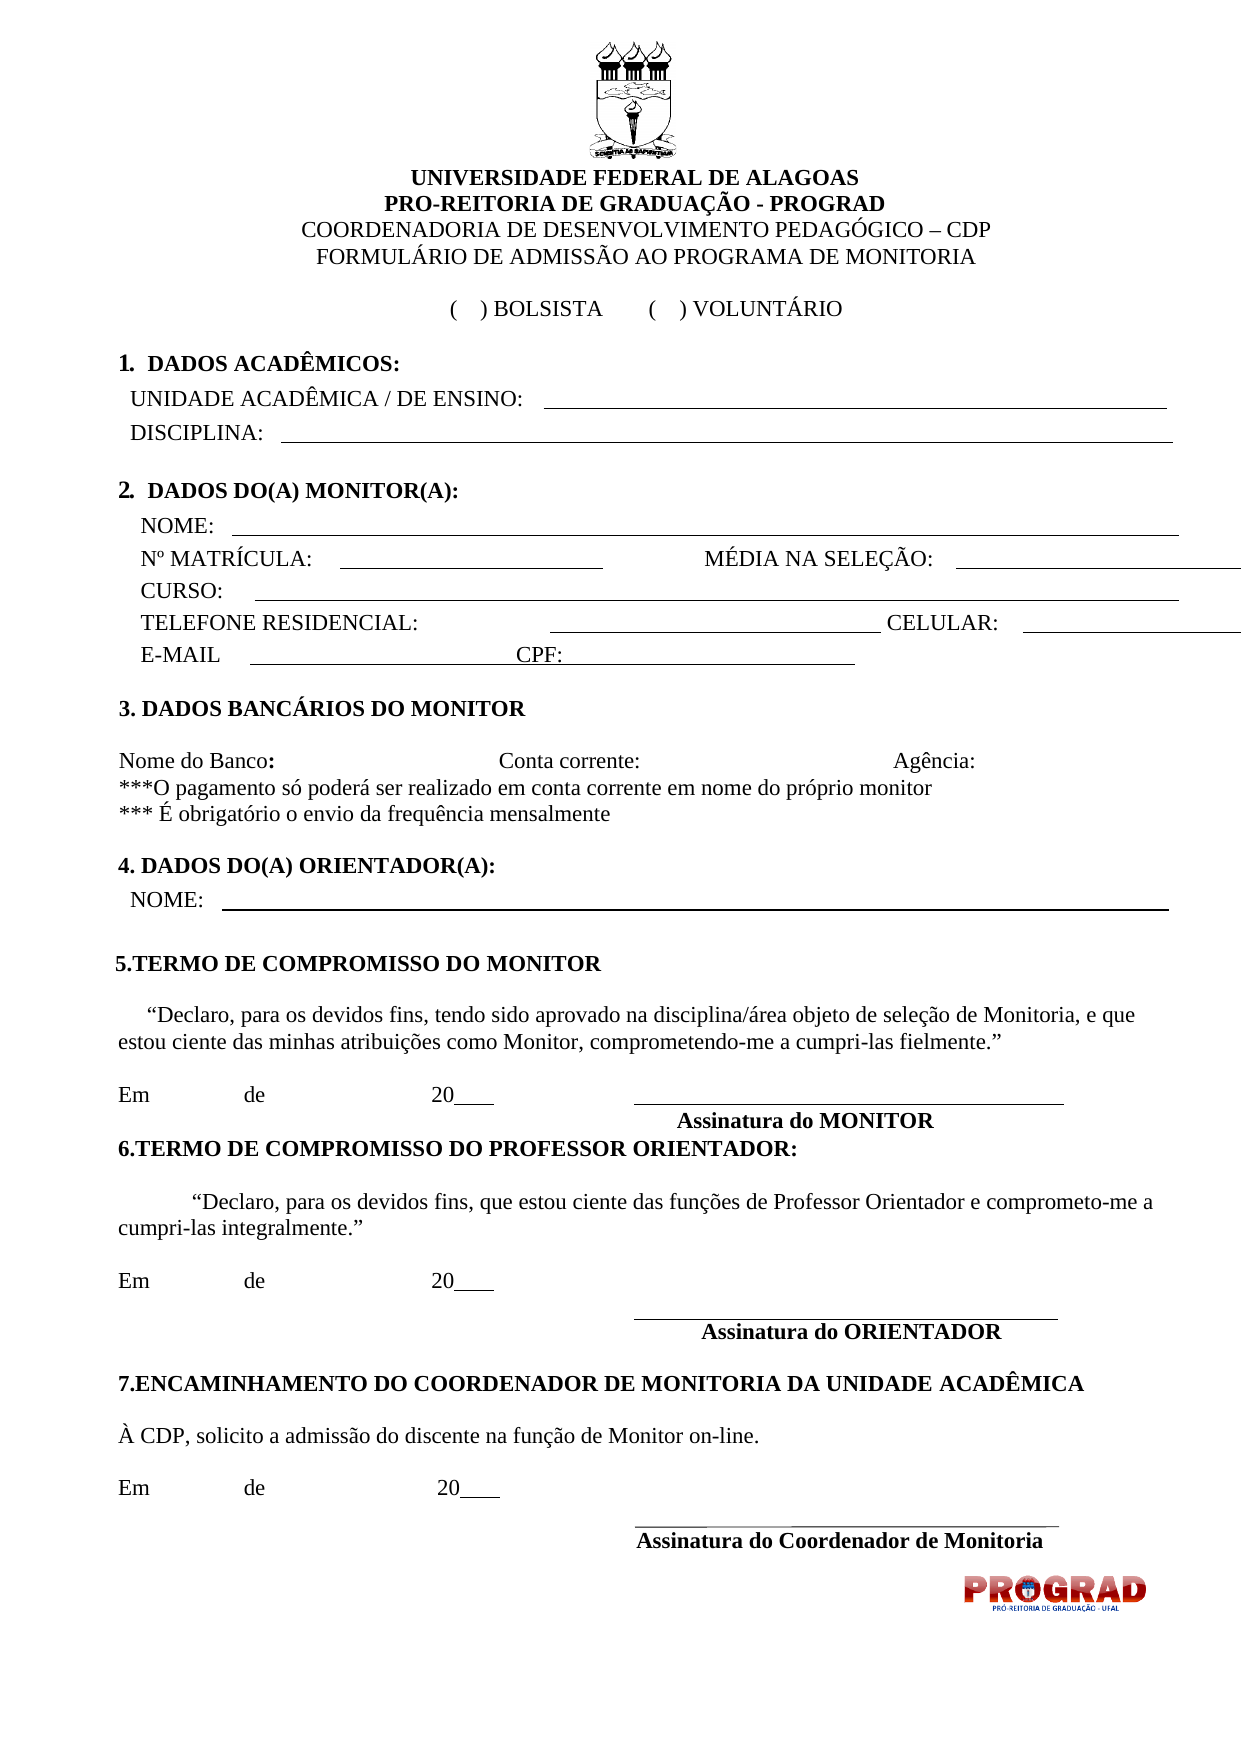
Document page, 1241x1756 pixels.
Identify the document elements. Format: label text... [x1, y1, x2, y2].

text “Declaro, para os devidos fins, tendo sido aprovado na disciplina/área objeto de seleção de Monitoria, e que estou ciente das minhas atribuições como Monitor, comprometendo-me a cumpri-las fielmente.” [118, 1001, 1157, 1054]
text Assinatura do ORIENTADOR [701, 1315, 1194, 1344]
text COORDENADORIA DE DESENVOLVIMENTO PEDAGÓGICO – CDP [98, 216, 1194, 243]
table_header [770, 888, 1188, 922]
text Assinatura do Coordenador de Monitoria [636, 1528, 1194, 1554]
text UNIVERSIDADE FEDERAL DE ALAGOAS PRO-REITORIA DE GRADUAÇÃO - PROGRAD [383, 164, 886, 216]
text 4. DADOS DO(A) ORIENTADOR(A): [118, 852, 1194, 879]
text FORMULÁRIO DE ADMISSÃO AO PROGRAMA DE MONITORIA [98, 243, 1194, 269]
table_header UNIDADE ACADÊMICA / DE ENSINO: [109, 386, 532, 417]
table_cell [532, 417, 1183, 447]
text Em de 20 [118, 1267, 1194, 1293]
picture [589, 41, 677, 159]
table_header [532, 386, 1183, 417]
table_header NOME: [109, 888, 770, 922]
picture [964, 1575, 1146, 1612]
list DADOS ACADÊMICOS: [118, 348, 1194, 377]
table_cell DISCIPLINA: [109, 417, 532, 447]
text “Declaro, para os devidos fins, que estou ciente das funções de Professor Orientador e comprometo-me a cumpri-las integralmente.” [118, 1188, 1157, 1241]
list DADOS DO(A) MONITOR(A): [118, 475, 1194, 504]
text À CDP, solicito a admissão do discente na função de Monitor on-line. Em de 20 [118, 1422, 762, 1501]
text 6.TERMO DE COMPROMISSO DO PROFESSOR ORIENTADOR: [118, 1134, 1194, 1163]
text 7.ENCAMINHAMENTO DO COORDENADOR DE MONITORIA DA UNIDADE ACADÊMICA [118, 1370, 1194, 1397]
text Assinatura do MONITOR [677, 1108, 1194, 1134]
text ( ) BOLSISTA ( ) VOLUNTÁRIO [98, 296, 1194, 322]
text 5.TERMO DE COMPROMISSO DO MONITOR [98, 950, 1194, 976]
text Em de 20 [118, 1081, 1194, 1107]
